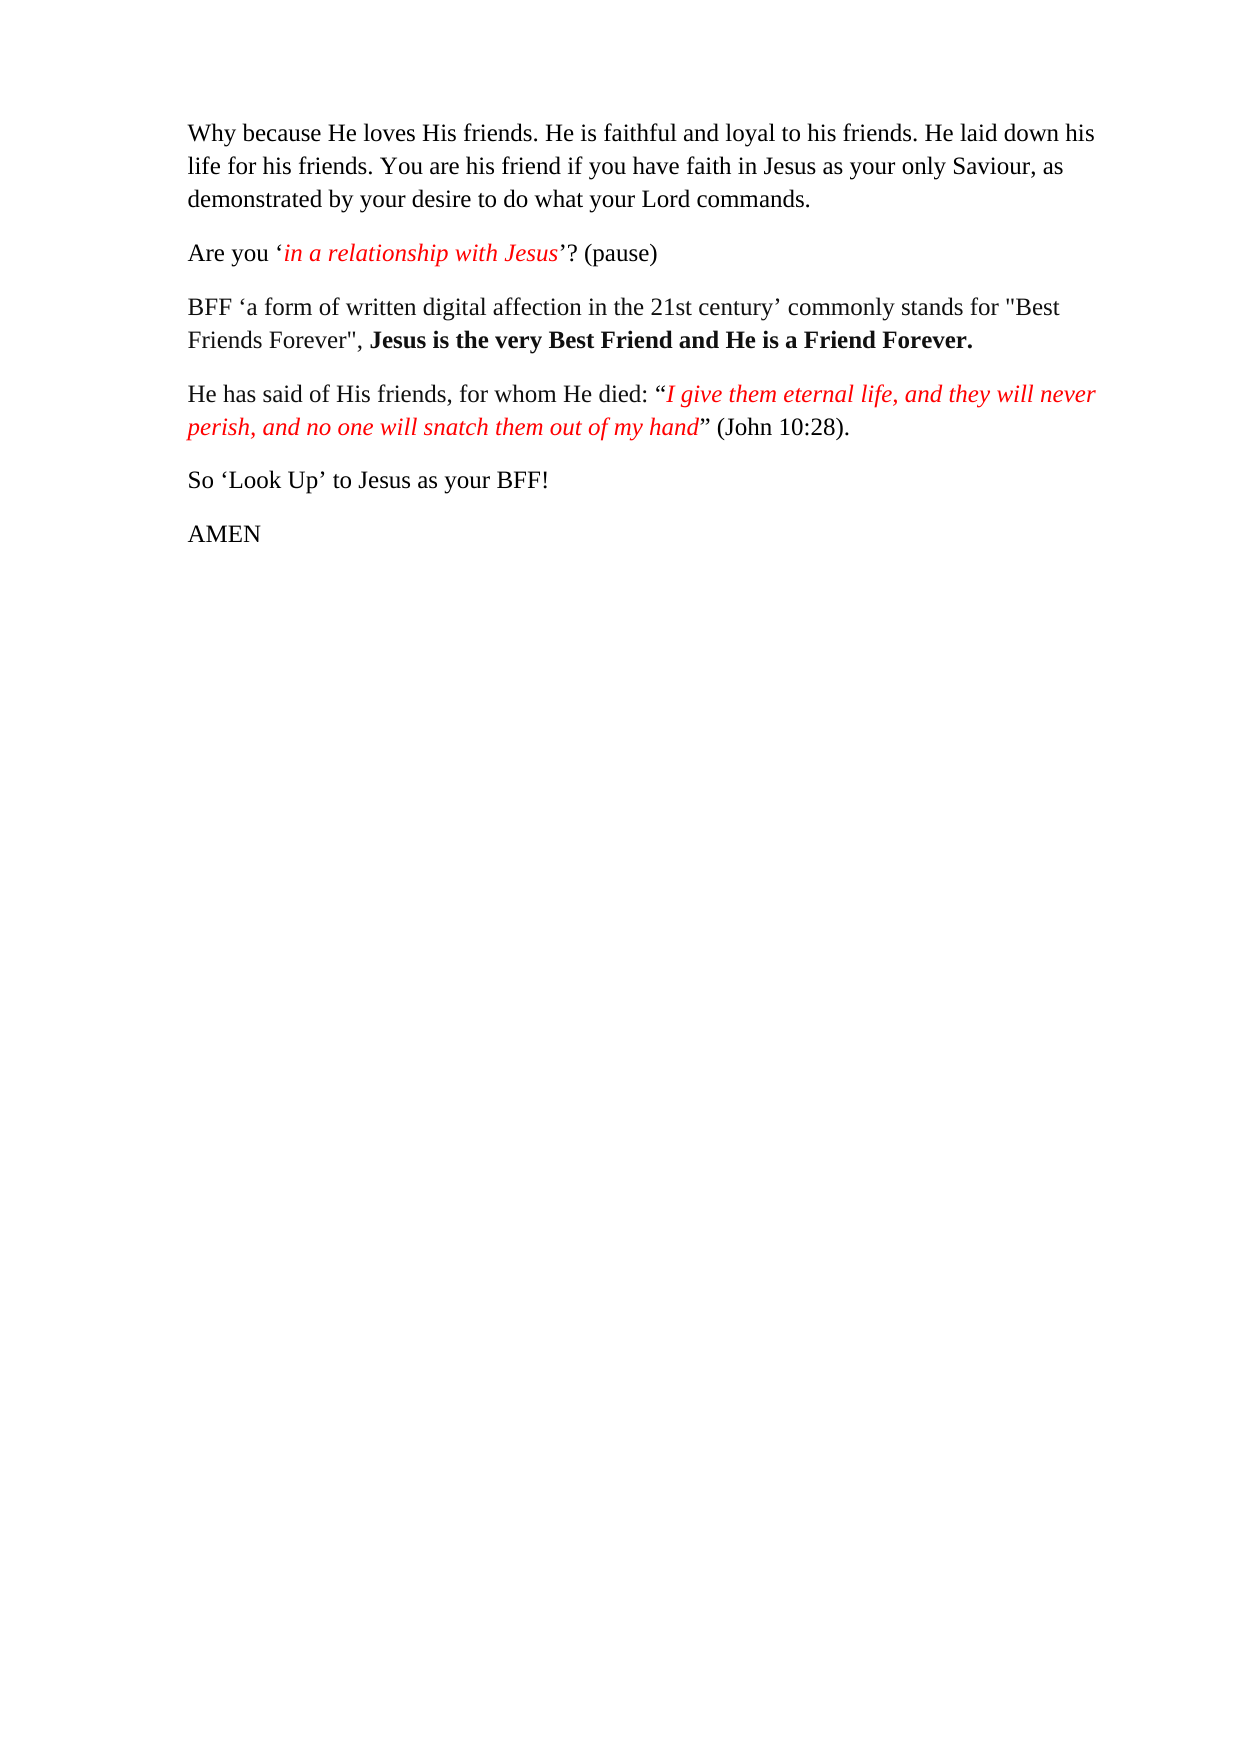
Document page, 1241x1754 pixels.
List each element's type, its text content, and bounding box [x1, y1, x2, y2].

text He has said of His friends, for whom He died: “I give them eternal life, and they will never perish, and no one will snatch them out of my hand” (John 10:28). [187, 379, 1122, 441]
text Why because He loves His friends. He is faithful and loyal to his friends. He laid down his life for his friends. You are his friend if you have faith in Jesus as your only Saviour, as demonstrated by your desire to do what your Lord commands. [187, 118, 1122, 213]
text Are you ‘in a relationship with Jesus’? (pause) [187, 238, 1122, 267]
text BFF ‘a form of written digital affection in the 21st century’ commonly stands for "Best Friends Forever", Jesus is the very Best Friend and He is a Friend Forever. [187, 292, 1122, 354]
text So ‘Look Up’ to Jesus as your BFF! [187, 466, 1122, 494]
text AMEN [187, 519, 1122, 548]
